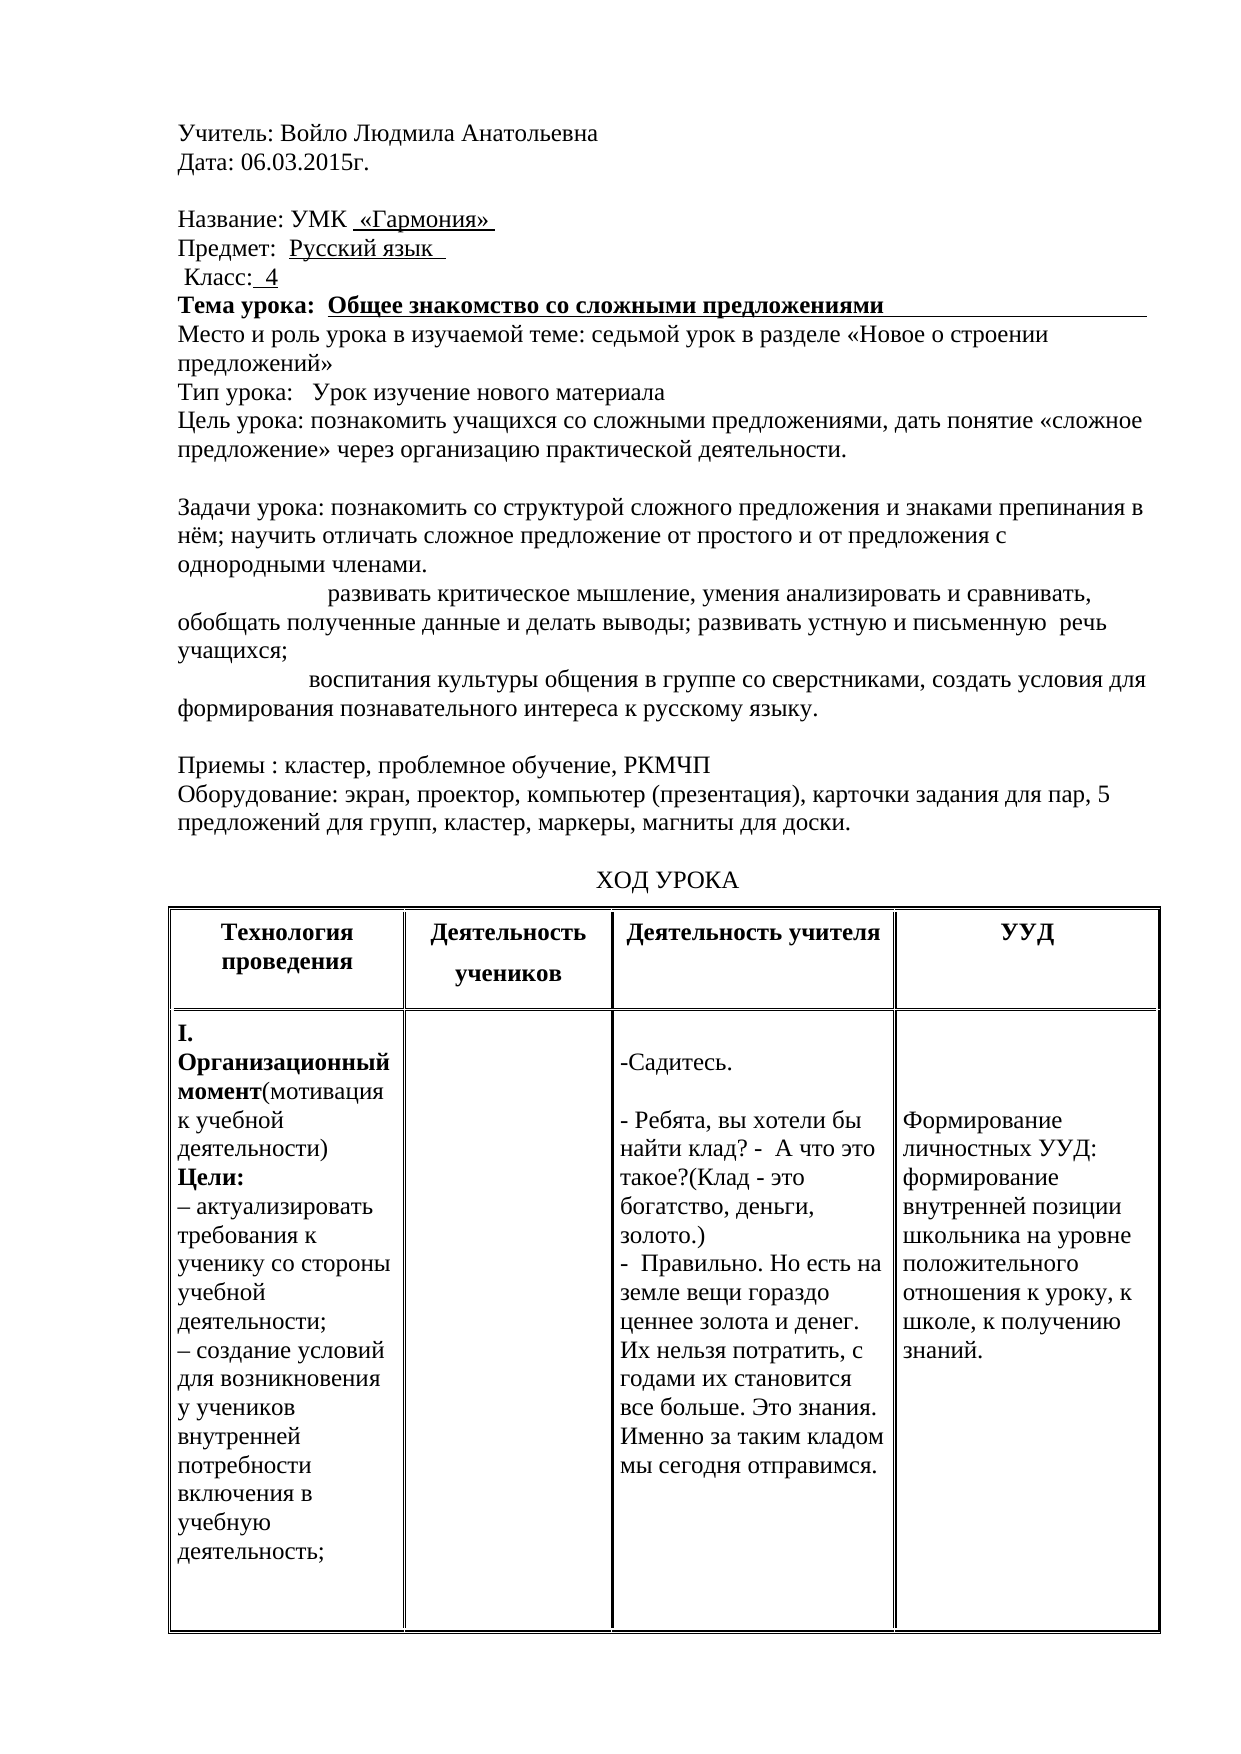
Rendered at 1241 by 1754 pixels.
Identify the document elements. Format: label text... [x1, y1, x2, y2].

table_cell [612, 1008, 895, 1630]
text развивать критическое мышление, умения анализировать и сравнивать, обобщать полученные данные и делать выводы; развивать устную и письменную речь учащихся; [177, 578, 1152, 664]
text Место и роль урока в изучаемой теме: седьмой урок в разделе «Новое о строении предложений» [177, 319, 1152, 377]
text Тема урока: Общее знакомство со сложными предложениями [177, 291, 1152, 319]
text Дата: 06.03.2015г. [177, 147, 1152, 176]
text Задачи урока: познакомить со структурой сложного предложения и знаками препинания в нём; научить отличать сложное предложение от простого и от предложения с однородными членами. [177, 492, 1152, 578]
text Приемы : кластер, проблемное обучение, РКМЧП [177, 750, 1152, 779]
text Учитель: Войло Людмила Анатольевна [177, 118, 1152, 147]
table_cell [895, 1008, 1159, 1630]
table_header Деятельность учеников [405, 908, 612, 1007]
text воспитания культуры общения в группе со сверстниками, создать условия для формирования познавательного интереса к русскому языку. [177, 664, 1152, 722]
table_header Деятельность учителя [612, 908, 895, 1007]
text Цель урока: познакомить учащихся со сложными предложениями, дать понятие «сложное предложение» через организацию практической деятельности. [177, 406, 1152, 463]
table_header Технология проведения [171, 910, 405, 1007]
text Предмет: Русский язык [177, 233, 1152, 262]
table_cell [171, 1008, 405, 1630]
text Класс: 4 [177, 262, 1152, 291]
table_header УУД [895, 910, 1158, 1007]
text Тип урока: Урок изучение нового материала [177, 377, 1152, 406]
text Оборудование: экран, проектор, компьютер (презентация), карточки задания для пар, 5 предложений для групп, кластер, маркеры, магниты для доски. [177, 779, 1152, 836]
text Название: УМК «Гармония» [177, 204, 1152, 233]
text ХОД УРОКА [177, 865, 1152, 894]
table_cell [405, 1011, 612, 1630]
